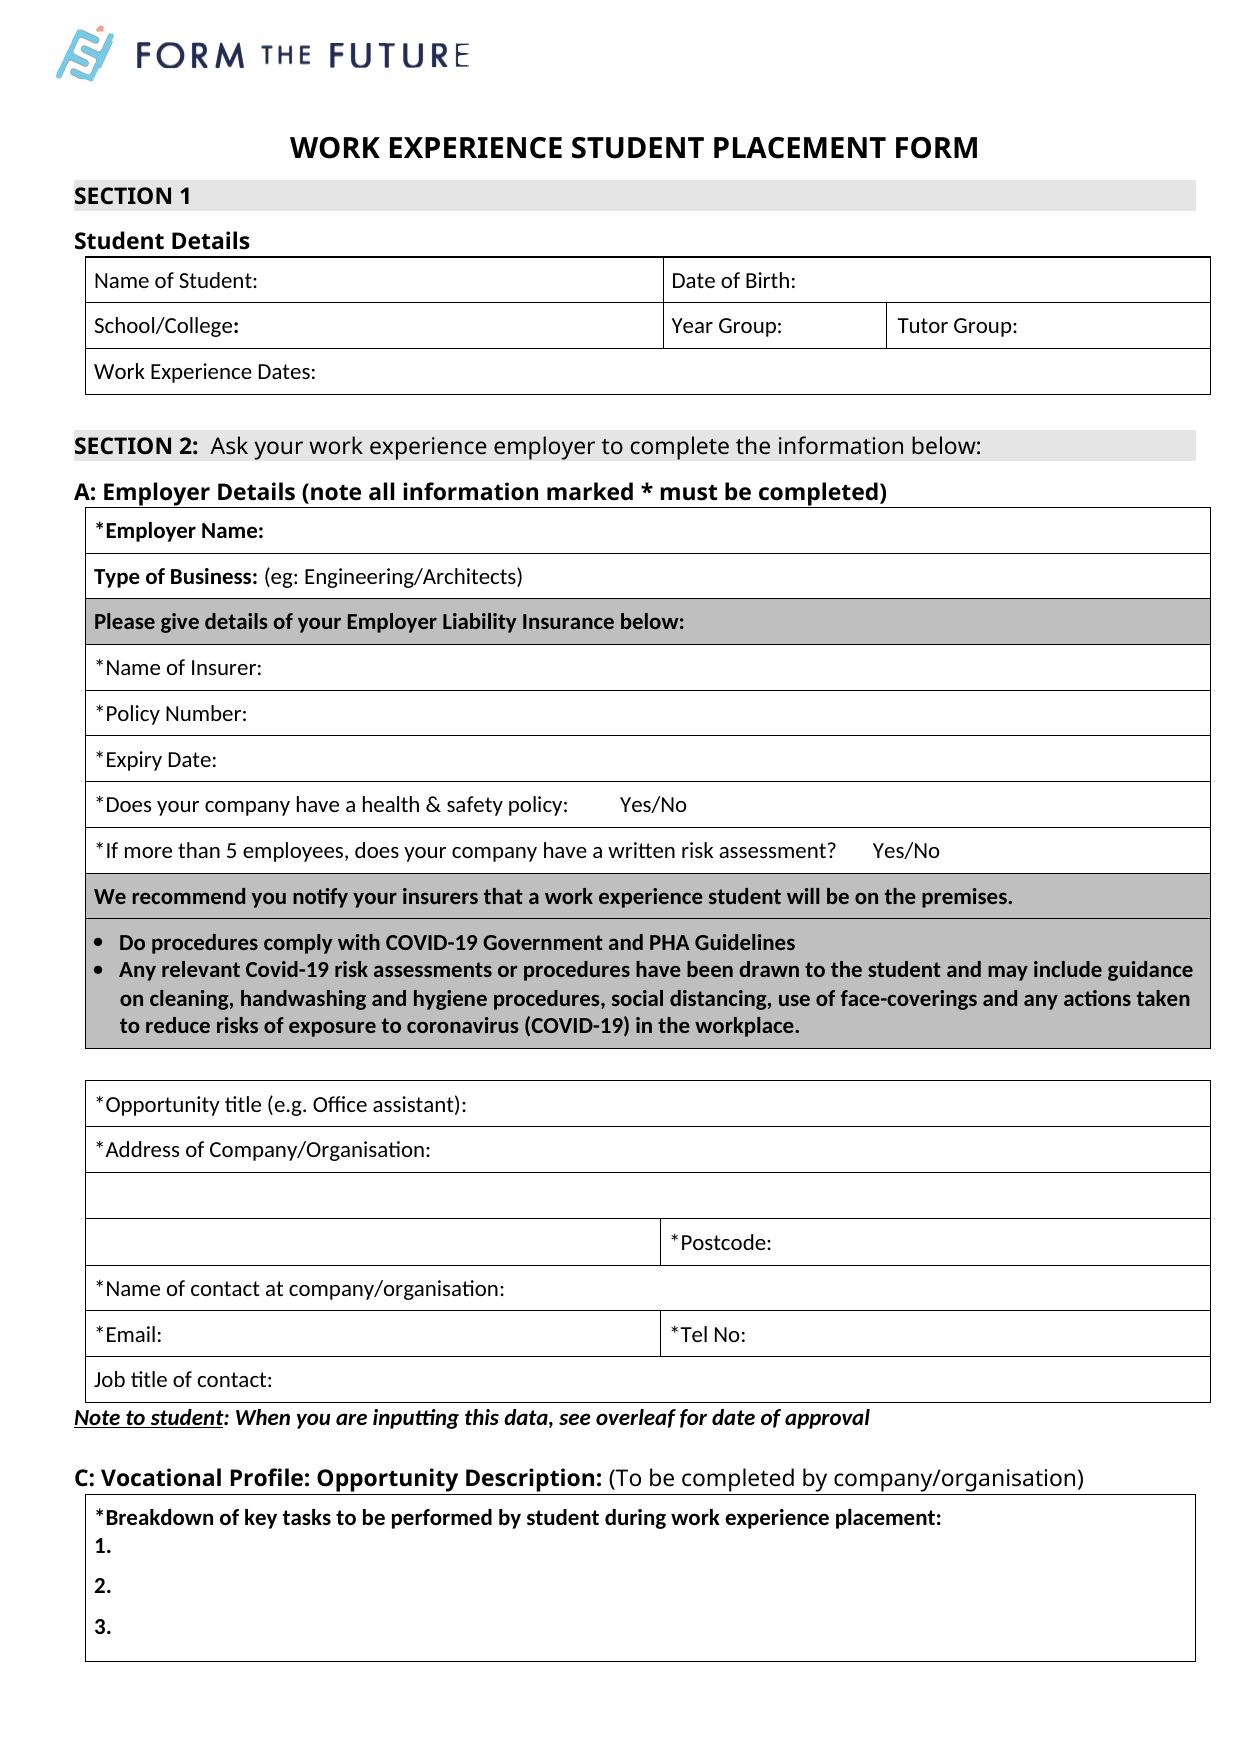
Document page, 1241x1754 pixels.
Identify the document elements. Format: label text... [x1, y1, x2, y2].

table_cell We recommend you notify your insurers that a work experience student will be on the premises. [86, 874, 1210, 918]
table_cell Year Group: [664, 303, 886, 348]
table_cell Type of Business: (eg: Engineering/Architects) [86, 554, 1210, 598]
table_cell Do procedures comply with COVID-19 Government and PHA Guidelines Any relevant Covid-19 risk assessments or procedures have been drawn to the student and may include guidance on cleaning, handwashing and hygiene procedures, social distancing, use of face-coverings and any actions taken to reduce risks of exposure to coronavirus (COVID-19) in the workplace. [86, 919, 1210, 1048]
table_cell *Email: [86, 1311, 660, 1356]
table_cell *Address of Company/Organisation: [86, 1127, 1210, 1172]
table_header *Opportunity title (e.g. Office assistant): [86, 1081, 1210, 1126]
table_cell [86, 1173, 1210, 1218]
table_cell Tutor Group: [887, 303, 1210, 348]
table_cell *Name of Insurer: [86, 645, 1210, 689]
text C: Vocational Profile: Opportunity Description: (To be completed by company/organisation) [74, 1462, 1196, 1493]
picture [55, 25, 469, 82]
table_cell School/College: [86, 303, 663, 348]
text A: Employer Details (note all information marked * must be completed) [74, 475, 1196, 507]
text SECTION 2: Ask your work experience employer to complete the information below: [74, 430, 1196, 461]
table_cell *Expiry Date: [86, 736, 1210, 781]
table_cell *Name of contact at company/organisation: [86, 1266, 1210, 1310]
table_cell Work Experience Dates: [86, 349, 1210, 393]
table_cell Job title of contact: [86, 1357, 1210, 1402]
table_cell *Does your company have a health & safety policy: Yes/No [86, 782, 1210, 827]
text Note to student: When you are inputting this data, see overleaf for date of approval [74, 1403, 1196, 1431]
table_header Date of Birth: [664, 258, 1210, 302]
table_cell *If more than 5 employees, does your company have a written risk assessment? Yes/No [86, 828, 1210, 872]
table_cell *Policy Number: [86, 691, 1210, 735]
table_cell Please give details of your Employer Liability Insurance below: [86, 599, 1210, 644]
text Student Details [74, 225, 1196, 256]
text SECTION 1 [74, 180, 1196, 211]
table_cell [86, 1219, 660, 1265]
table_cell *Tel No: [661, 1311, 1210, 1356]
text WORK EXPERIENCE STUDENT PLACEMENT FORM [74, 127, 1196, 167]
table_cell *Postcode: [661, 1219, 1210, 1265]
table_header *Employer Name: [86, 508, 1210, 552]
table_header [86, 1495, 1195, 1661]
table_header Name of Student: [86, 258, 663, 302]
